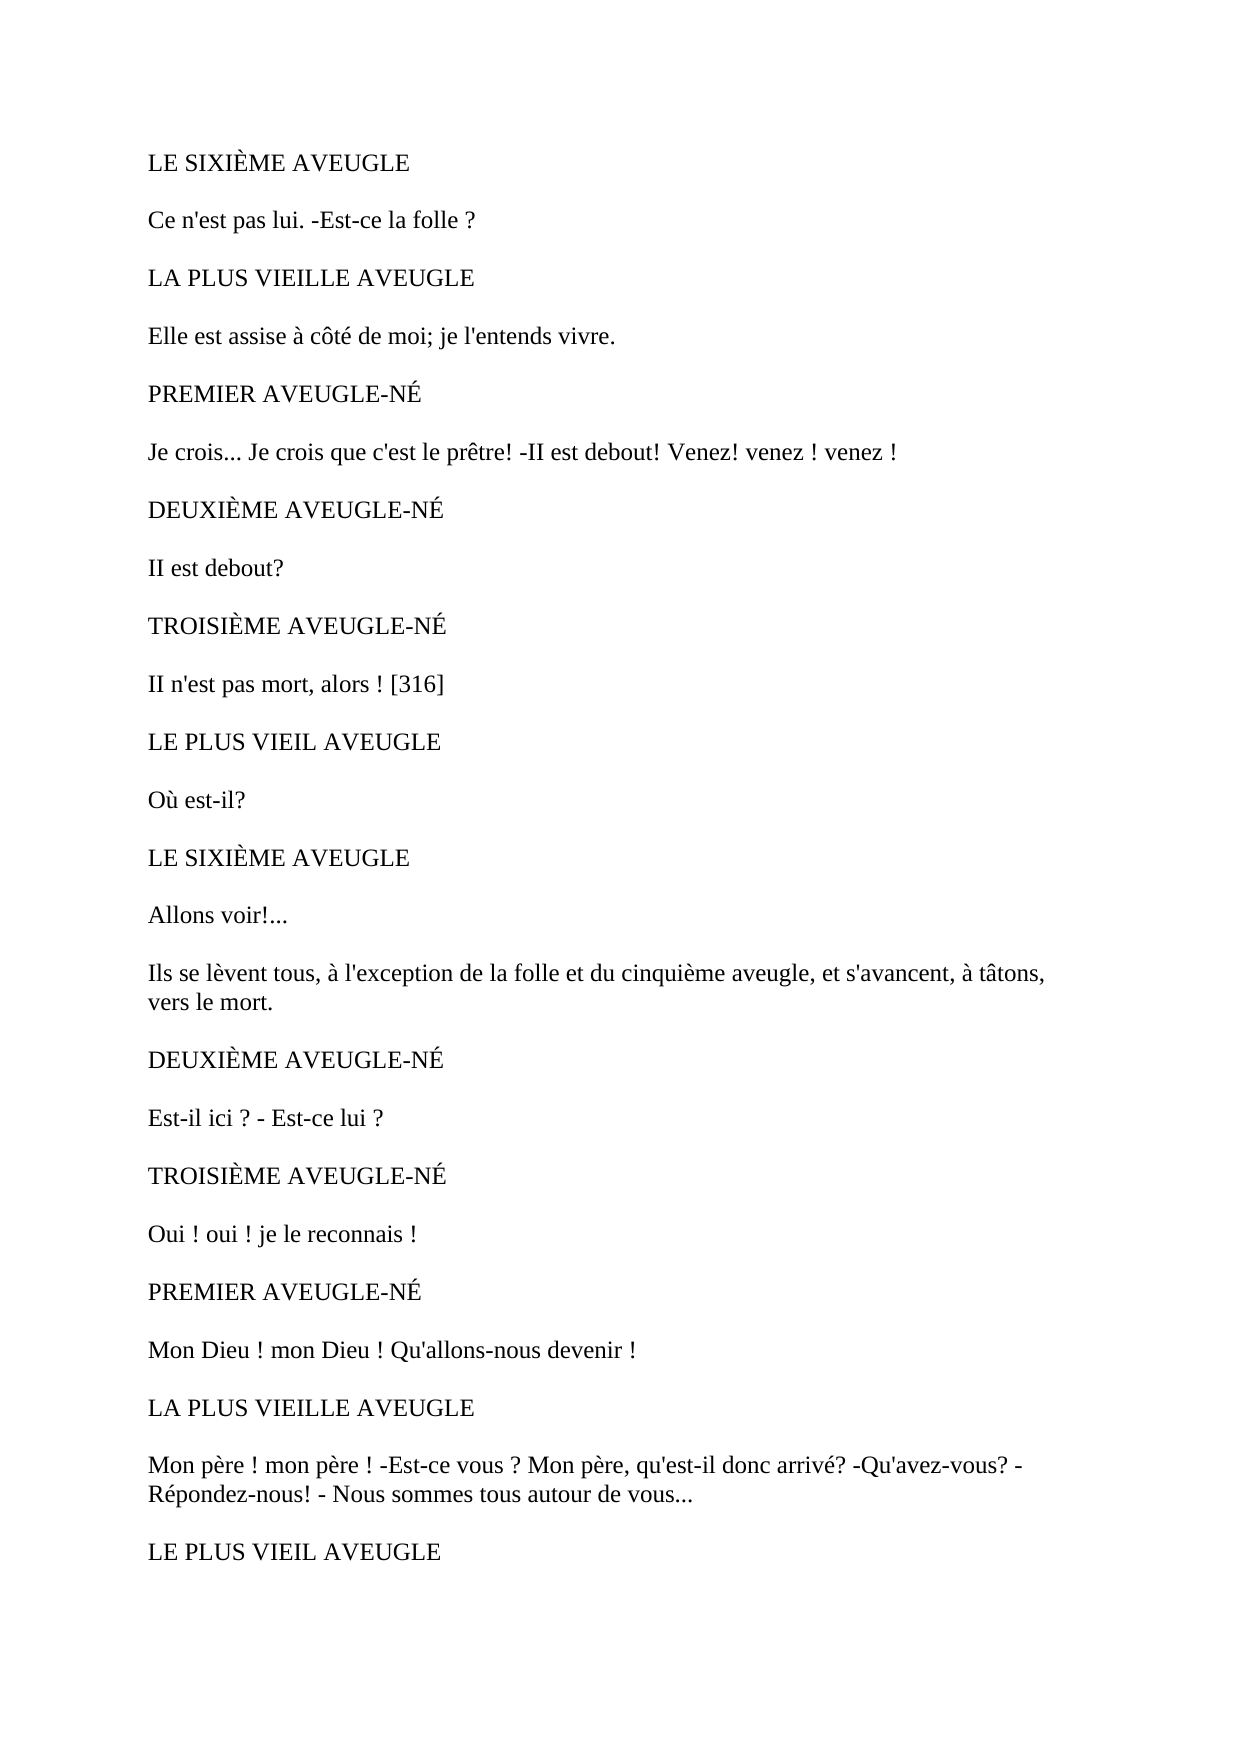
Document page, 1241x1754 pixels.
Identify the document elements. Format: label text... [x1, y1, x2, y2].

text LA PLUS VIEILLE AVEUGLE [148, 1393, 1093, 1421]
text TROISIÈME AVEUGLE-NÉ [148, 1161, 1093, 1190]
text DEUXIÈME AVEUGLE-NÉ [148, 495, 1093, 524]
text Ils se lèvent tous, à l'exception de la folle et du cinquième aveugle, et s'avancent, à tâtons, vers le mort. [148, 958, 1093, 1016]
text Mon père ! mon père ! -Est-ce vous ? Mon père, qu'est-il donc arrivé? -Qu'avez-vous? -Répondez-nous! - Nous sommes tous autour de vous... [148, 1451, 1093, 1508]
text DEUXIÈME AVEUGLE-NÉ [148, 1045, 1093, 1074]
text II n'est pas mort, alors ! [316] [148, 669, 1093, 698]
text Allons voir!... [148, 901, 1093, 929]
text Oui ! oui ! je le reconnais ! [148, 1219, 1093, 1248]
text Ce n'est pas lui. -Est-ce la folle ? [148, 206, 1093, 234]
text Mon Dieu ! mon Dieu ! Qu'allons-nous devenir ! [148, 1335, 1093, 1363]
text PREMIER AVEUGLE-NÉ [148, 379, 1093, 408]
text PREMIER AVEUGLE-NÉ [148, 1277, 1093, 1306]
text Est-il ici ? - Est-ce lui ? [148, 1103, 1093, 1132]
text LA PLUS VIEILLE AVEUGLE [148, 263, 1093, 292]
text TROISIÈME AVEUGLE-NÉ [148, 611, 1093, 640]
text LE SIXIÈME AVEUGLE [148, 843, 1093, 871]
text LE PLUS VIEIL AVEUGLE [148, 727, 1093, 756]
text Je crois... Je crois que c'est le prêtre! -II est debout! Venez! venez ! venez ! [148, 437, 1093, 466]
text II est debout? [148, 553, 1093, 582]
text LE PLUS VIEIL AVEUGLE [148, 1537, 1093, 1566]
text Où est-il? [148, 785, 1093, 813]
text LE SIXIÈME AVEUGLE [148, 148, 1093, 176]
text Elle est assise à côté de moi; je l'entends vivre. [148, 321, 1093, 350]
